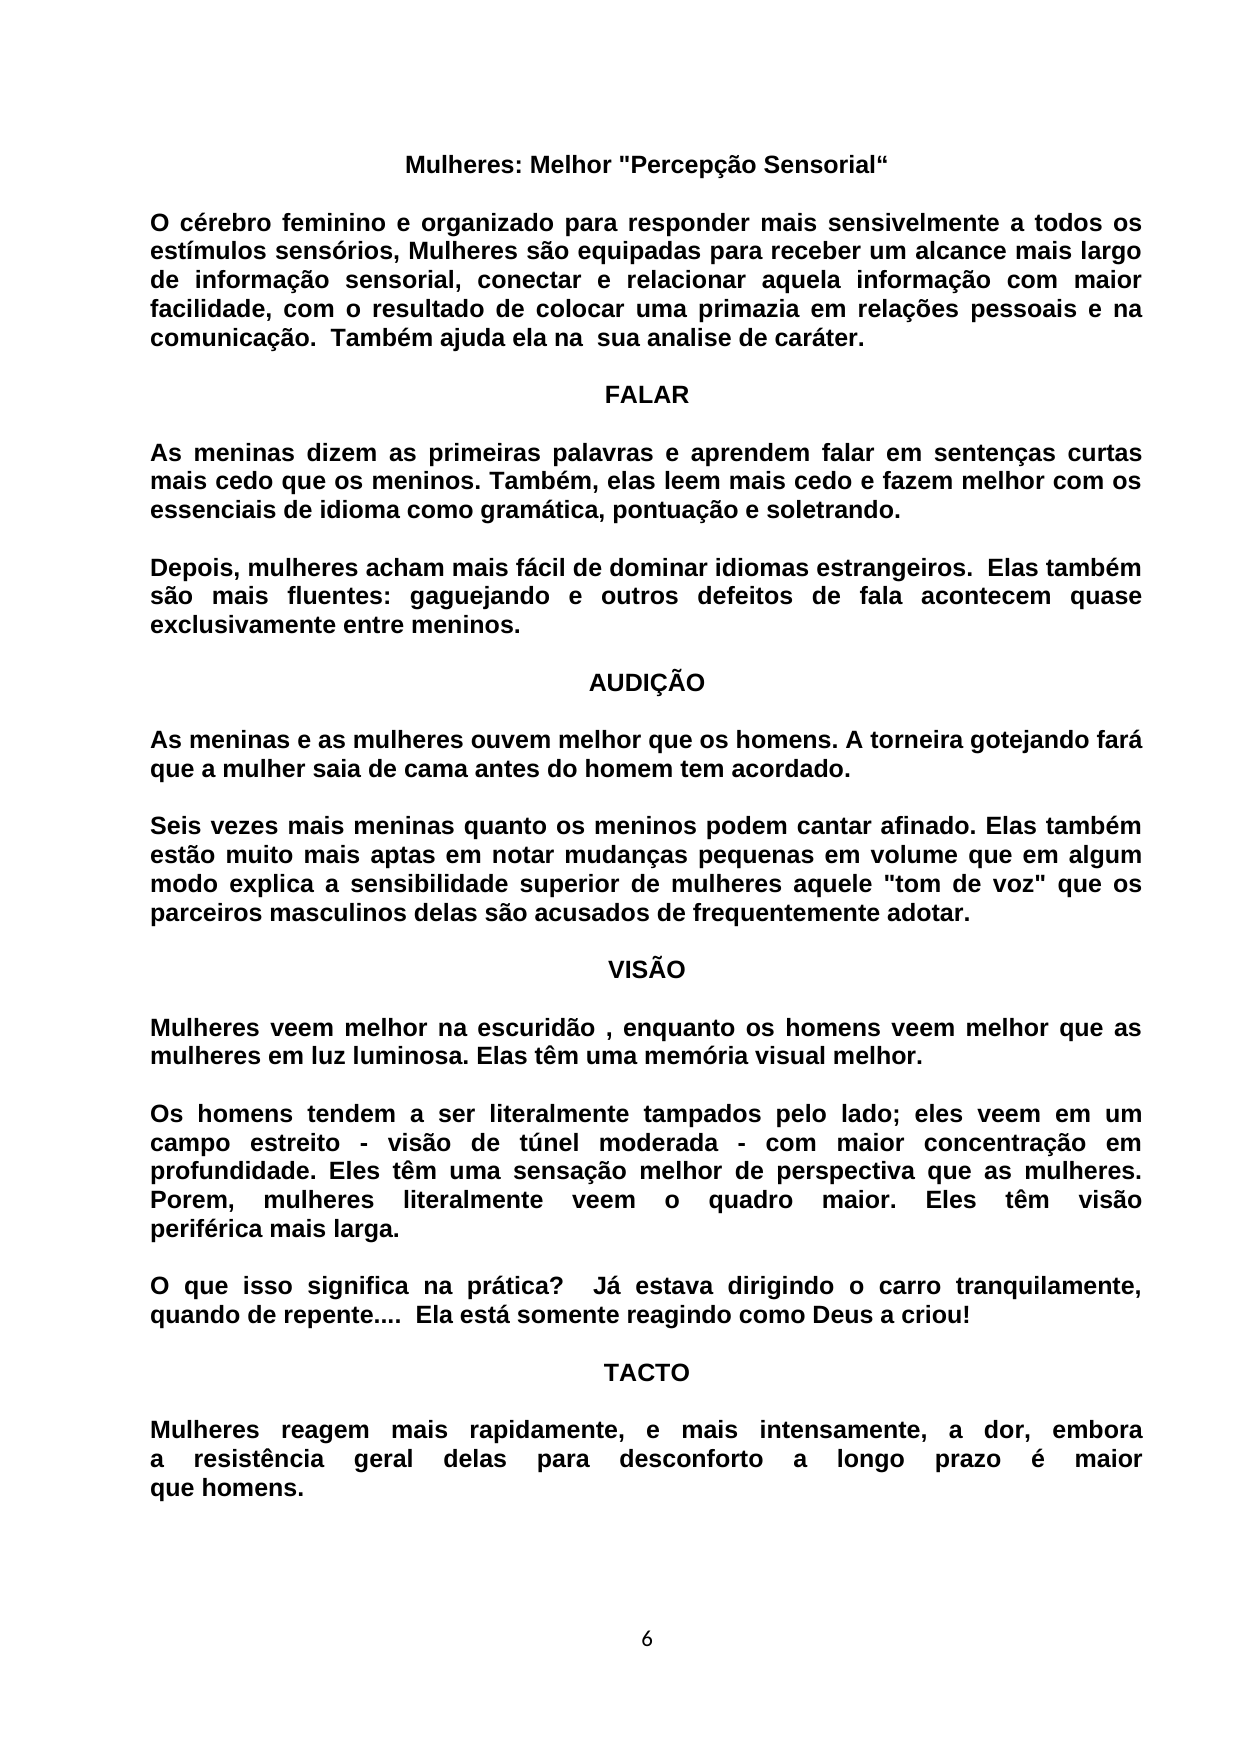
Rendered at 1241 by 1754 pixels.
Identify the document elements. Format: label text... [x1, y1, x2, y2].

text O que isso significa na prática? Já estava dirigindo o carro tranquilamente, quando de repente.... Ela está somente reagindo como Deus a criou! [150, 1271, 1144, 1329]
text As meninas e as mulheres ouvem melhor que os homens. A torneira gotejando fará que a mulher saia de cama antes do homem tem acordado. [150, 725, 1144, 782]
text Os homens tendem a ser literalmente tampados pelo lado; eles veem em um campo estreito - visão de túnel moderada - com maior concentração em profundidade. Eles têm uma sensação melhor de perspectiva que as mulheres. Porem, mulheres literalmente veem o quadro maior. Eles têm visão periférica mais larga. [150, 1099, 1144, 1242]
text Mulheres reagem mais rapidamente, e mais intensamente, a dor, embora a resistência geral delas para desconforto a longo prazo é maior que homens. [150, 1415, 1144, 1501]
text Seis vezes mais meninas quanto os meninos podem cantar afinado. Elas também estão muito mais aptas em notar mudanças pequenas em volume que em algum modo explica a sensibilidade superior de mulheres aquele "tom de voz" que os parceiros masculinos delas são acusados de frequentemente adotar. [150, 811, 1144, 926]
text Depois, mulheres acham mais fácil de dominar idiomas estrangeiros. Elas também são mais fluentes: gaguejando e outros defeitos de fala acontecem quase exclusivamente entre meninos. [150, 552, 1144, 639]
text VISÃO [150, 955, 1144, 984]
text O cérebro feminino e organizado para responder mais sensivelmente a todos os estímulos sensórios, Mulheres são equipadas para receber um alcance mais largo de informação sensorial, conectar e relacionar aquela informação com maior facilidade, com o resultado de colocar uma primazia em relações pessoais e na comunicação. Também ajuda ela na sua analise de caráter. [150, 207, 1144, 351]
text FALAR [150, 380, 1144, 409]
text As meninas dizem as primeiras palavras e aprendem falar em sentenças curtas mais cedo que os meninos. Também, elas leem mais cedo e fazem melhor com os essenciais de idioma como gramática, pontuação e soletrando. [150, 437, 1144, 524]
text TACTO [150, 1357, 1144, 1386]
text Mulheres veem melhor na escuridão , enquanto os homens veem melhor que as mulheres em luz luminosa. Elas têm uma memória visual melhor. [150, 1012, 1144, 1070]
text Mulheres: Melhor "Percepção Sensorial“ [150, 150, 1144, 179]
text AUDIÇÃO [150, 667, 1144, 696]
